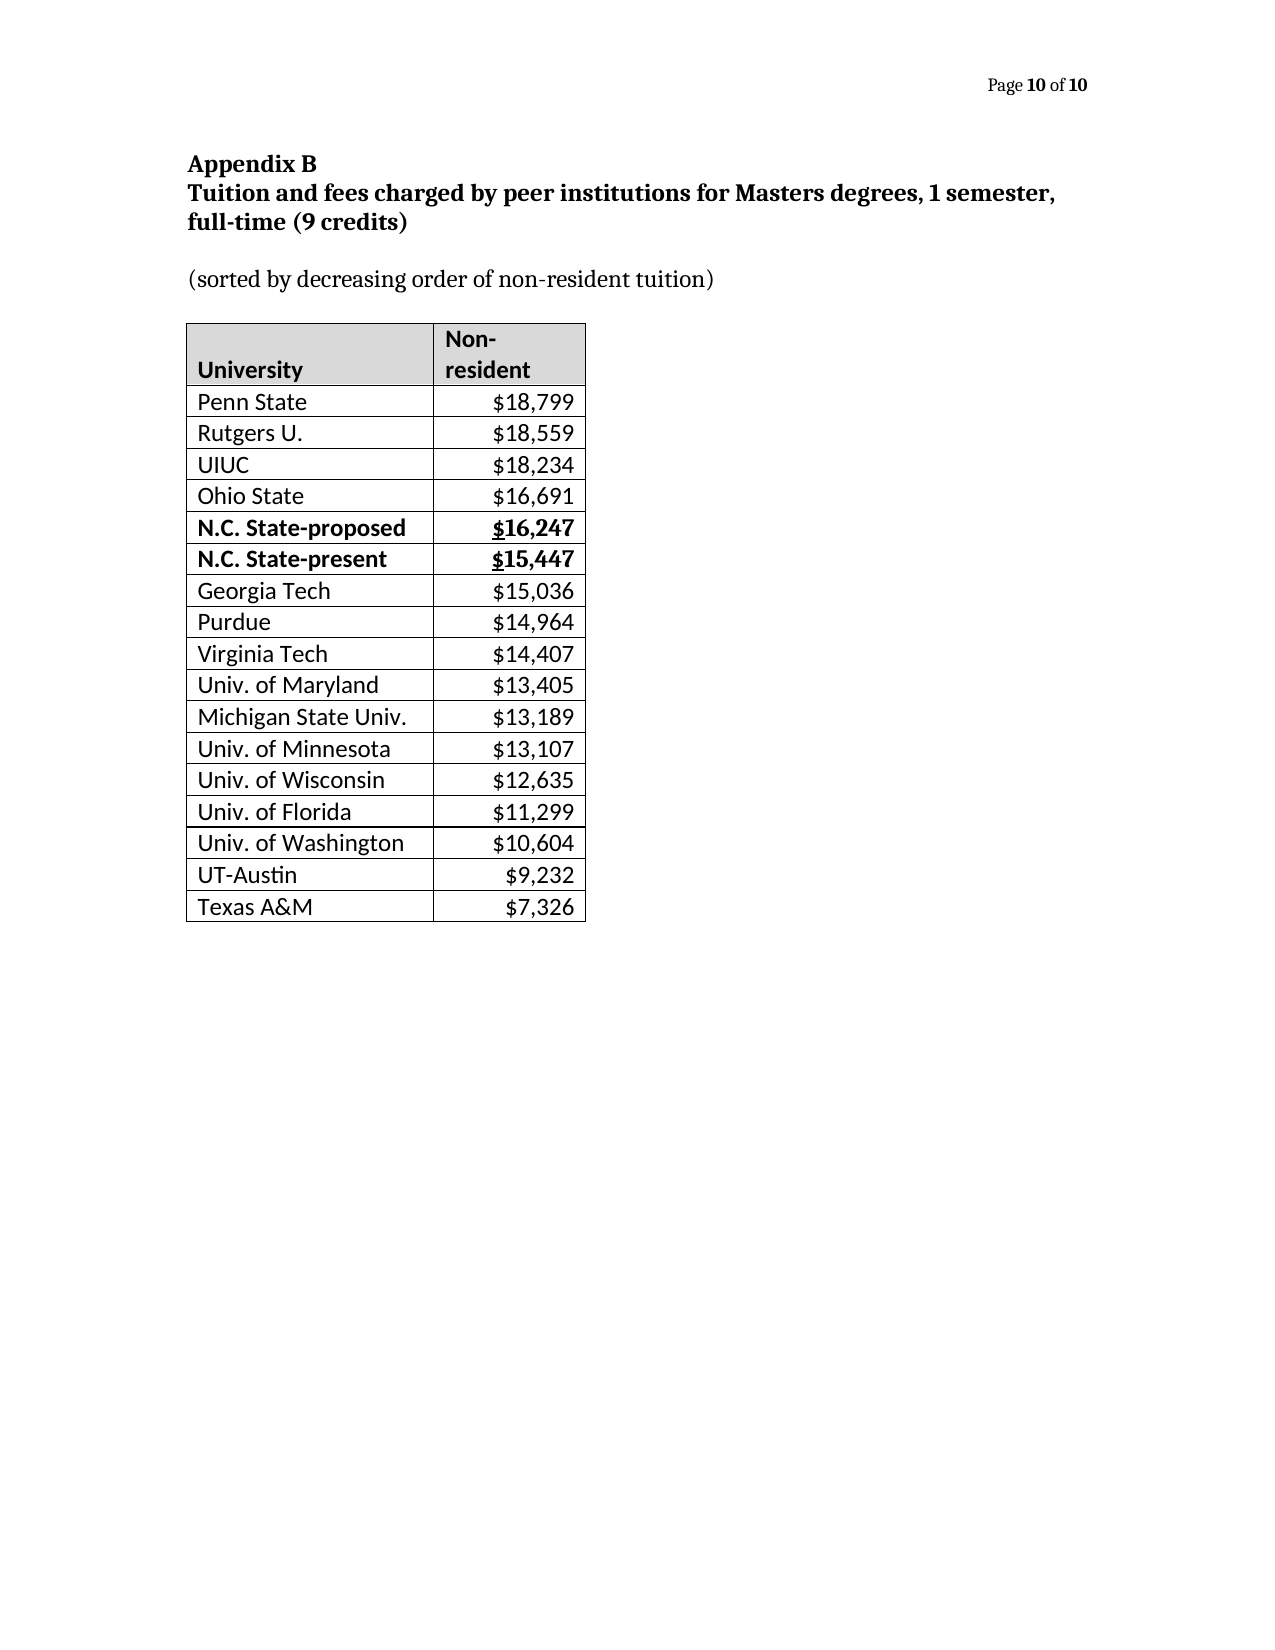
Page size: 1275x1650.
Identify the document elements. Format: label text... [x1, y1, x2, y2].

table_cell $11,299 [434, 796, 585, 826]
table_cell $18,559 [434, 417, 585, 448]
table_cell $14,407 [434, 638, 585, 669]
table_cell $13,189 [434, 701, 585, 732]
table_cell $9,232 [434, 859, 585, 889]
table_cell Univ. of Wisconsin [187, 764, 433, 795]
table_cell $14,964 [434, 607, 585, 637]
table_cell $18,234 [434, 449, 585, 479]
table_cell Rutgers U. [187, 417, 433, 448]
table_cell Ohio State [187, 480, 433, 511]
table_cell Penn State [187, 386, 433, 416]
table_cell $16,247 [434, 512, 585, 542]
table_cell Michigan State Univ. [187, 701, 433, 732]
table_cell $10,604 [434, 828, 585, 858]
table_cell $15,447 [434, 544, 585, 574]
text Appendix B [187, 150, 1087, 179]
table_cell UIUC [187, 449, 433, 479]
table_cell Univ. of Minnesota [187, 733, 433, 763]
table_cell $16,691 [434, 480, 585, 511]
table_cell Purdue [187, 607, 433, 637]
text (sorted by decreasing order of non-resident tuition) [187, 265, 1087, 294]
table_cell UT-Austin [187, 859, 433, 889]
table_cell Univ. of Florida [187, 796, 433, 826]
table_cell $18,799 [434, 386, 585, 416]
table_cell N.C. State-proposed [187, 512, 433, 542]
table_header Non-resident [434, 324, 585, 384]
table_cell Virginia Tech [187, 638, 433, 669]
table_cell $13,405 [434, 670, 585, 700]
table_cell $13,107 [434, 733, 585, 763]
table_header University [187, 324, 433, 384]
table_cell $15,036 [434, 575, 585, 606]
table_cell N.C. State-present [187, 544, 433, 574]
table_cell Univ. of Washington [187, 828, 433, 858]
table_cell Texas A&M [187, 891, 433, 921]
table_cell $12,635 [434, 764, 585, 795]
text Tuition and fees charged by peer institutions for Masters degrees, 1 semester, full-time (9 credits) [187, 179, 1087, 236]
table_cell $7,326 [434, 891, 585, 921]
table_cell Georgia Tech [187, 575, 433, 606]
table_cell Univ. of Maryland [187, 670, 433, 700]
